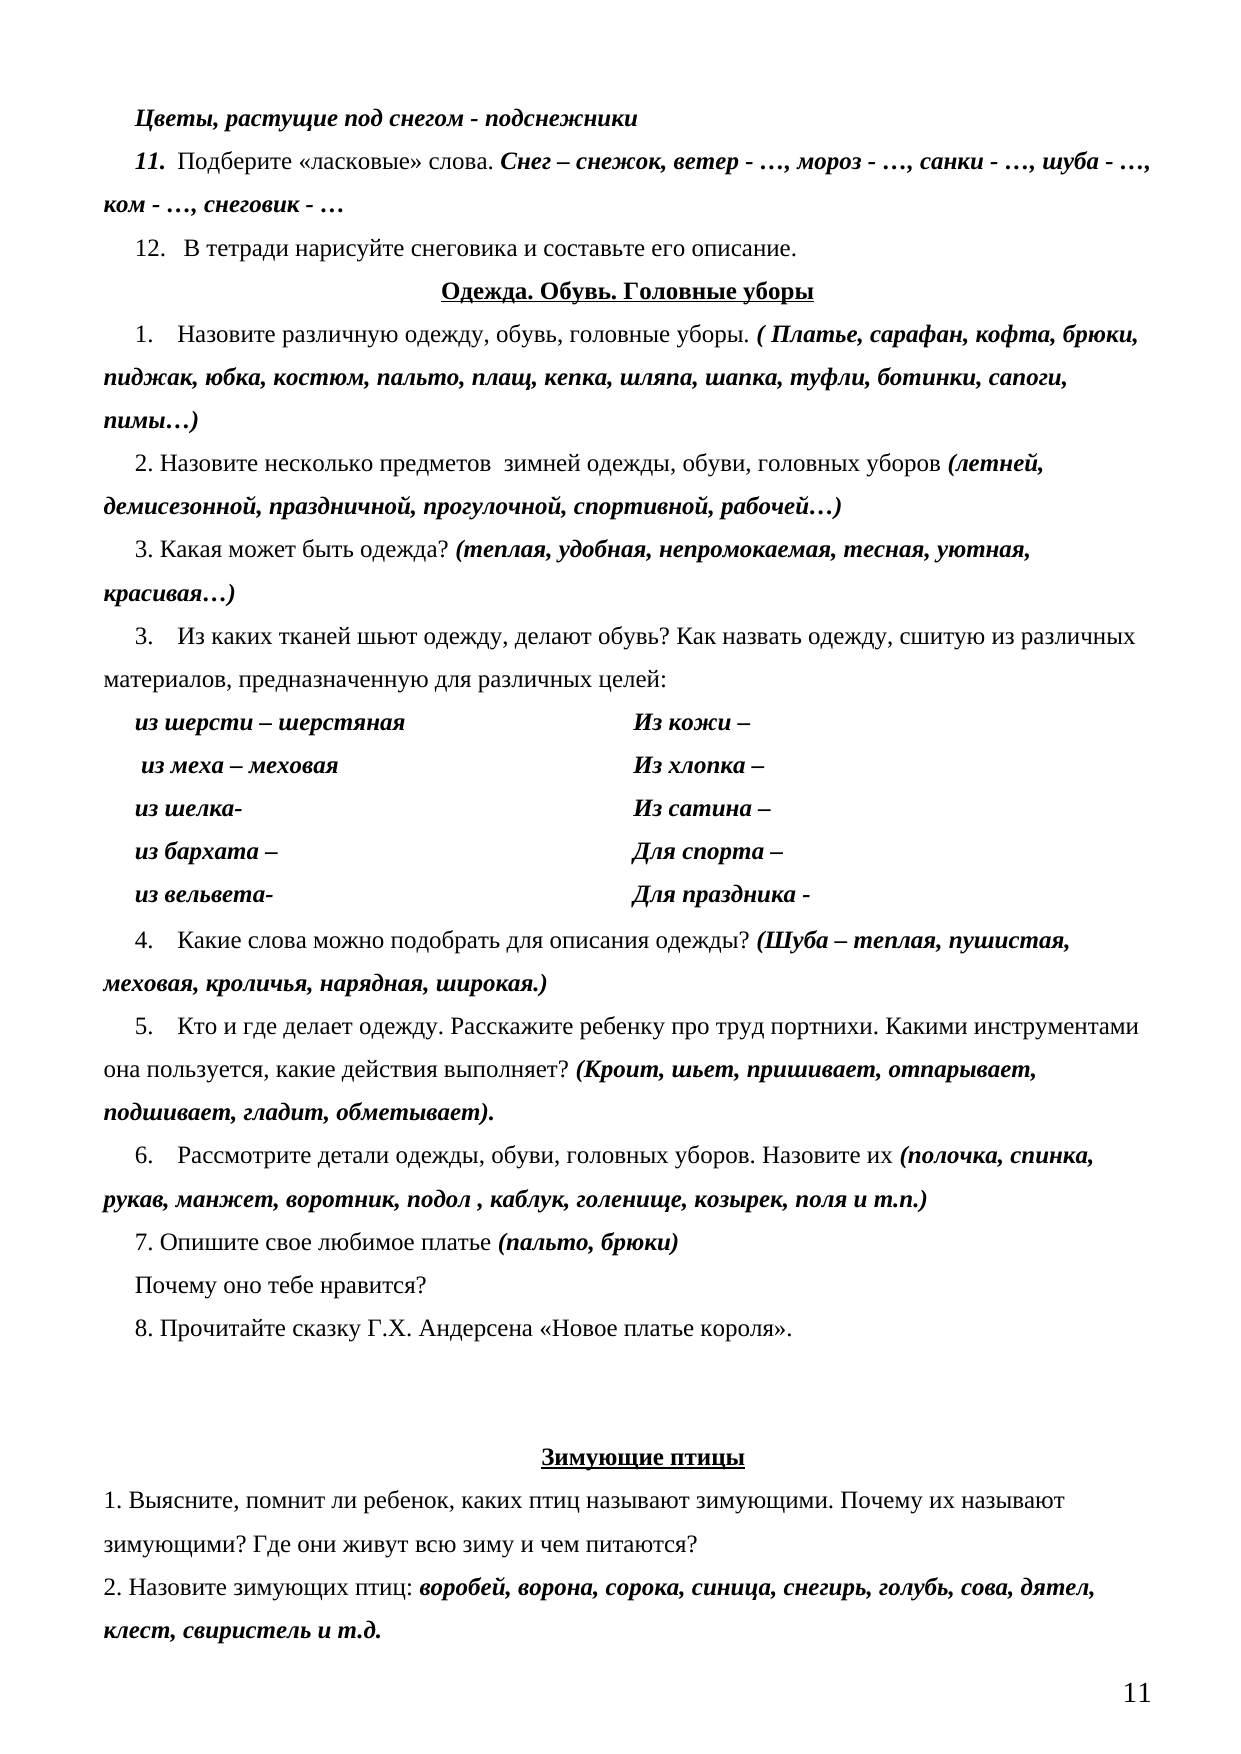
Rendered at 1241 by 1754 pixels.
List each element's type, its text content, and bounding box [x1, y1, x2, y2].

text 8. Прочитайте сказку Г.Х. Андерсена «Новое платье короля». [103, 1313, 1152, 1342]
text Одежда. Обувь. Головные уборы [103, 276, 1152, 304]
table_header Из кожи – Из хлопка – Из сатина – Для спорта – Для праздника - [591, 707, 1089, 925]
text 3. Из каких тканей шьют одежду, делают обувь? Как назвать одежду, сшитую из различных материалов, предназначенную для различных целей: [103, 621, 1152, 693]
text Зимующие птицы [103, 1442, 1152, 1471]
text Почему оно тебе нравится? [103, 1270, 1152, 1299]
text 6. Рассмотрите детали одежды, обуви, головных уборов. Назовите их (полочка, спинка, рукав, манжет, воротник, подол , каблук, голенище, козырек, поля и т.п.) [103, 1141, 1152, 1212]
list Подберите «ласковые» слова. Снег – снежок, ветер - …, мороз - …, санки - …, шуба - …, ком - …, снеговик - … [103, 146, 1152, 218]
list В тетради нарисуйте снеговика и составьте его описание. [103, 233, 1152, 261]
text 3. Какая может быть одежда? (теплая, удобная, непромокаемая, тесная, уютная, красивая…) [103, 534, 1152, 606]
table_header из шерсти – шерстяная из меха – меховая из шелка- из бархата – из вельвета- [92, 707, 591, 925]
text 1. Выясните, помнит ли ребенок, каких птиц называют зимующими. Почему их называют зимующими? Где они живут всю зиму и чем питаются? 2. Назовите зимующих птиц: воробей, ворона, сорока, синица, снегирь, голубь, сова, дятел, клест, свиристель и т.д. [103, 1486, 1152, 1644]
text 5. Кто и где делает одежду. Расскажите ребенку про труд портнихи. Какими инструментами она пользуется, какие действия выполняет? (Кроит, шьет, пришивает, отпарывает, подшивает, гладит, обметывает). [103, 1011, 1152, 1126]
text 4. Какие слова можно подобрать для описания одежды? (Шуба – теплая, пушистая, меховая, кроличья, нарядная, широкая.) [103, 925, 1152, 997]
text 7. Опишите свое любимое платье (пальто, брюки) [103, 1227, 1152, 1256]
list Цветы, растущие под снегом - подснежники [103, 103, 1152, 132]
text 2. Назовите несколько предметов зимней одежды, обуви, головных уборов (летней, демисезонной, праздничной, прогулочной, спортивной, рабочей…) [103, 448, 1152, 520]
text 1. Назовите различную одежду, обувь, головные уборы. ( Платье, сарафан, кофта, брюки, пиджак, юбка, костюм, пальто, плащ, кепка, шляпа, шапка, туфли, ботинки, сапоги, пимы…) [103, 319, 1152, 434]
